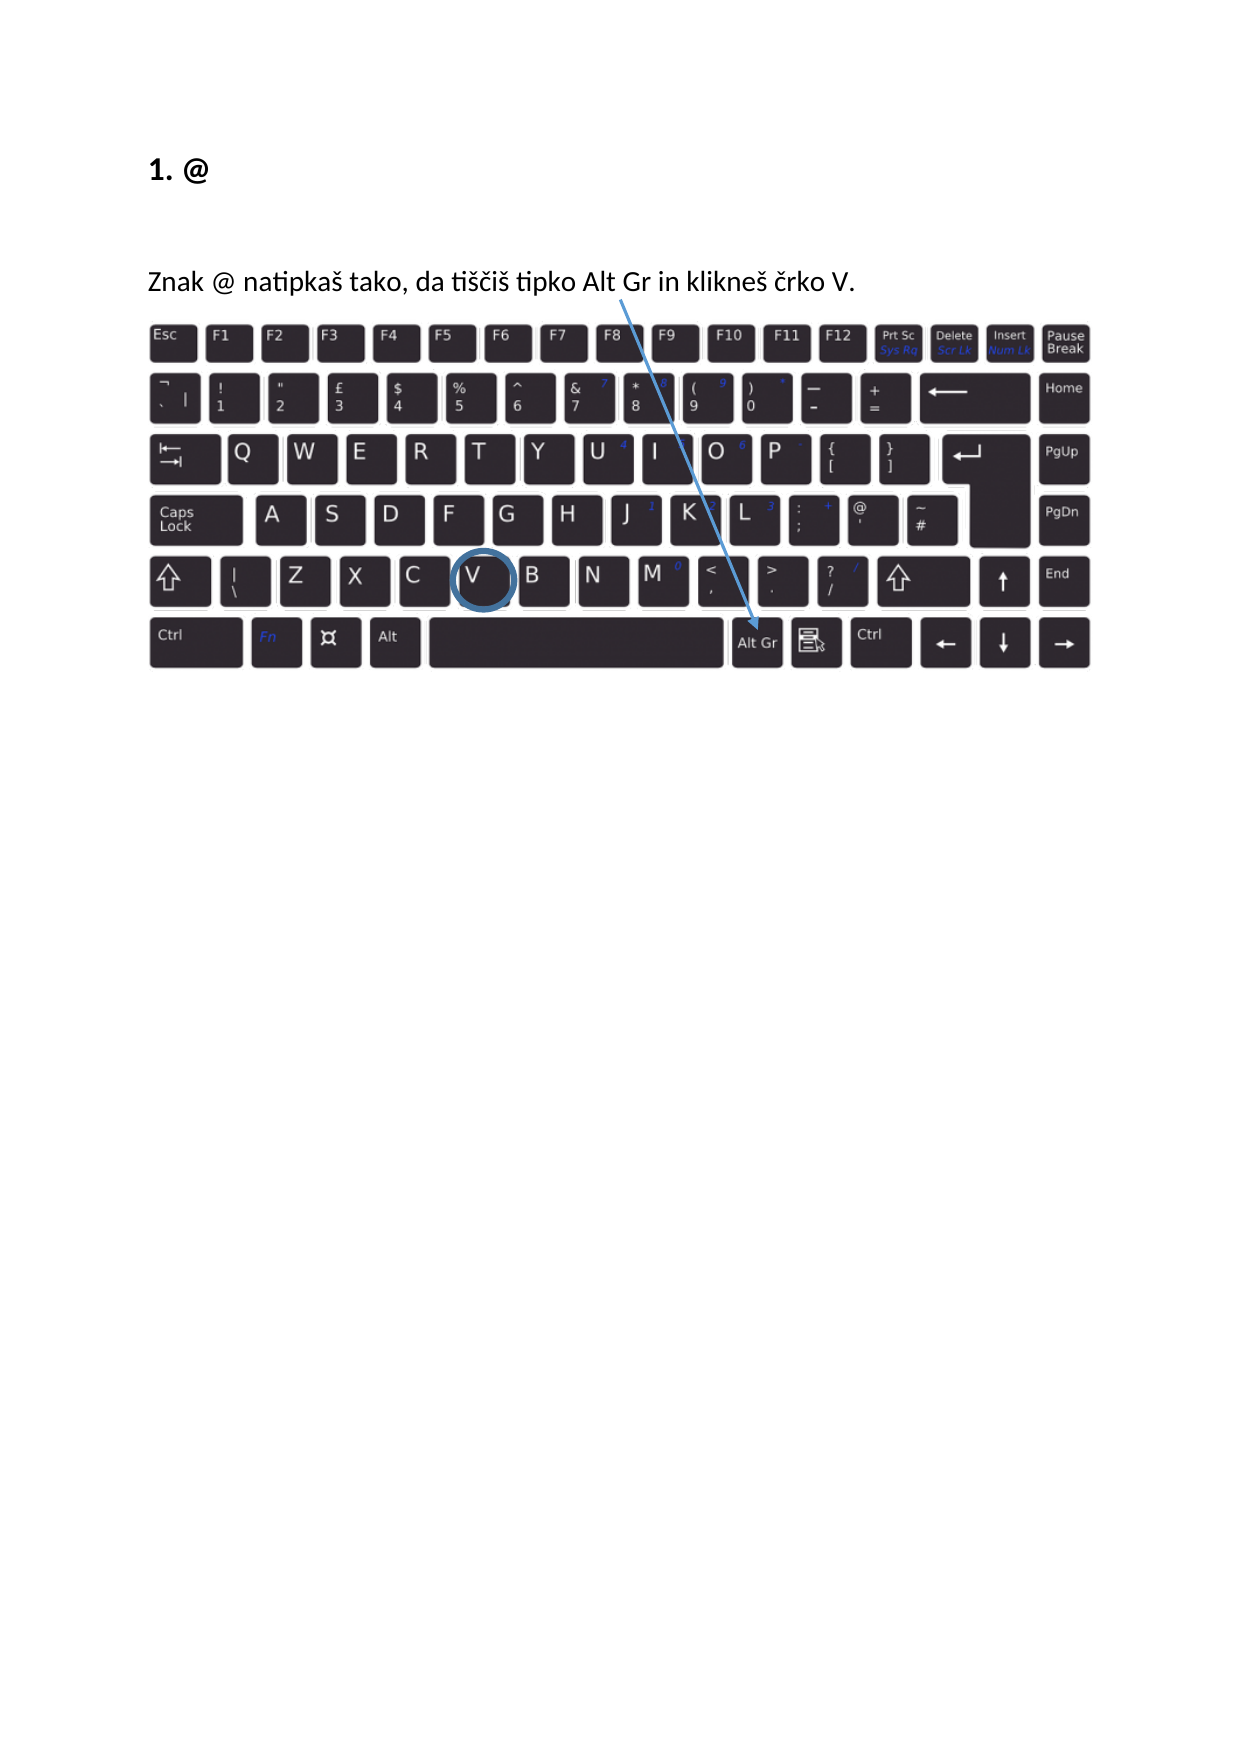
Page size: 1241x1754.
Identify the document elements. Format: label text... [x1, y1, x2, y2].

picture [147, 318, 1093, 676]
text 1. @ [148, 148, 1093, 188]
text Znak @ natipkaš tako, da tiščiš tipko Alt Gr in klikneš črko V. [148, 263, 1093, 299]
